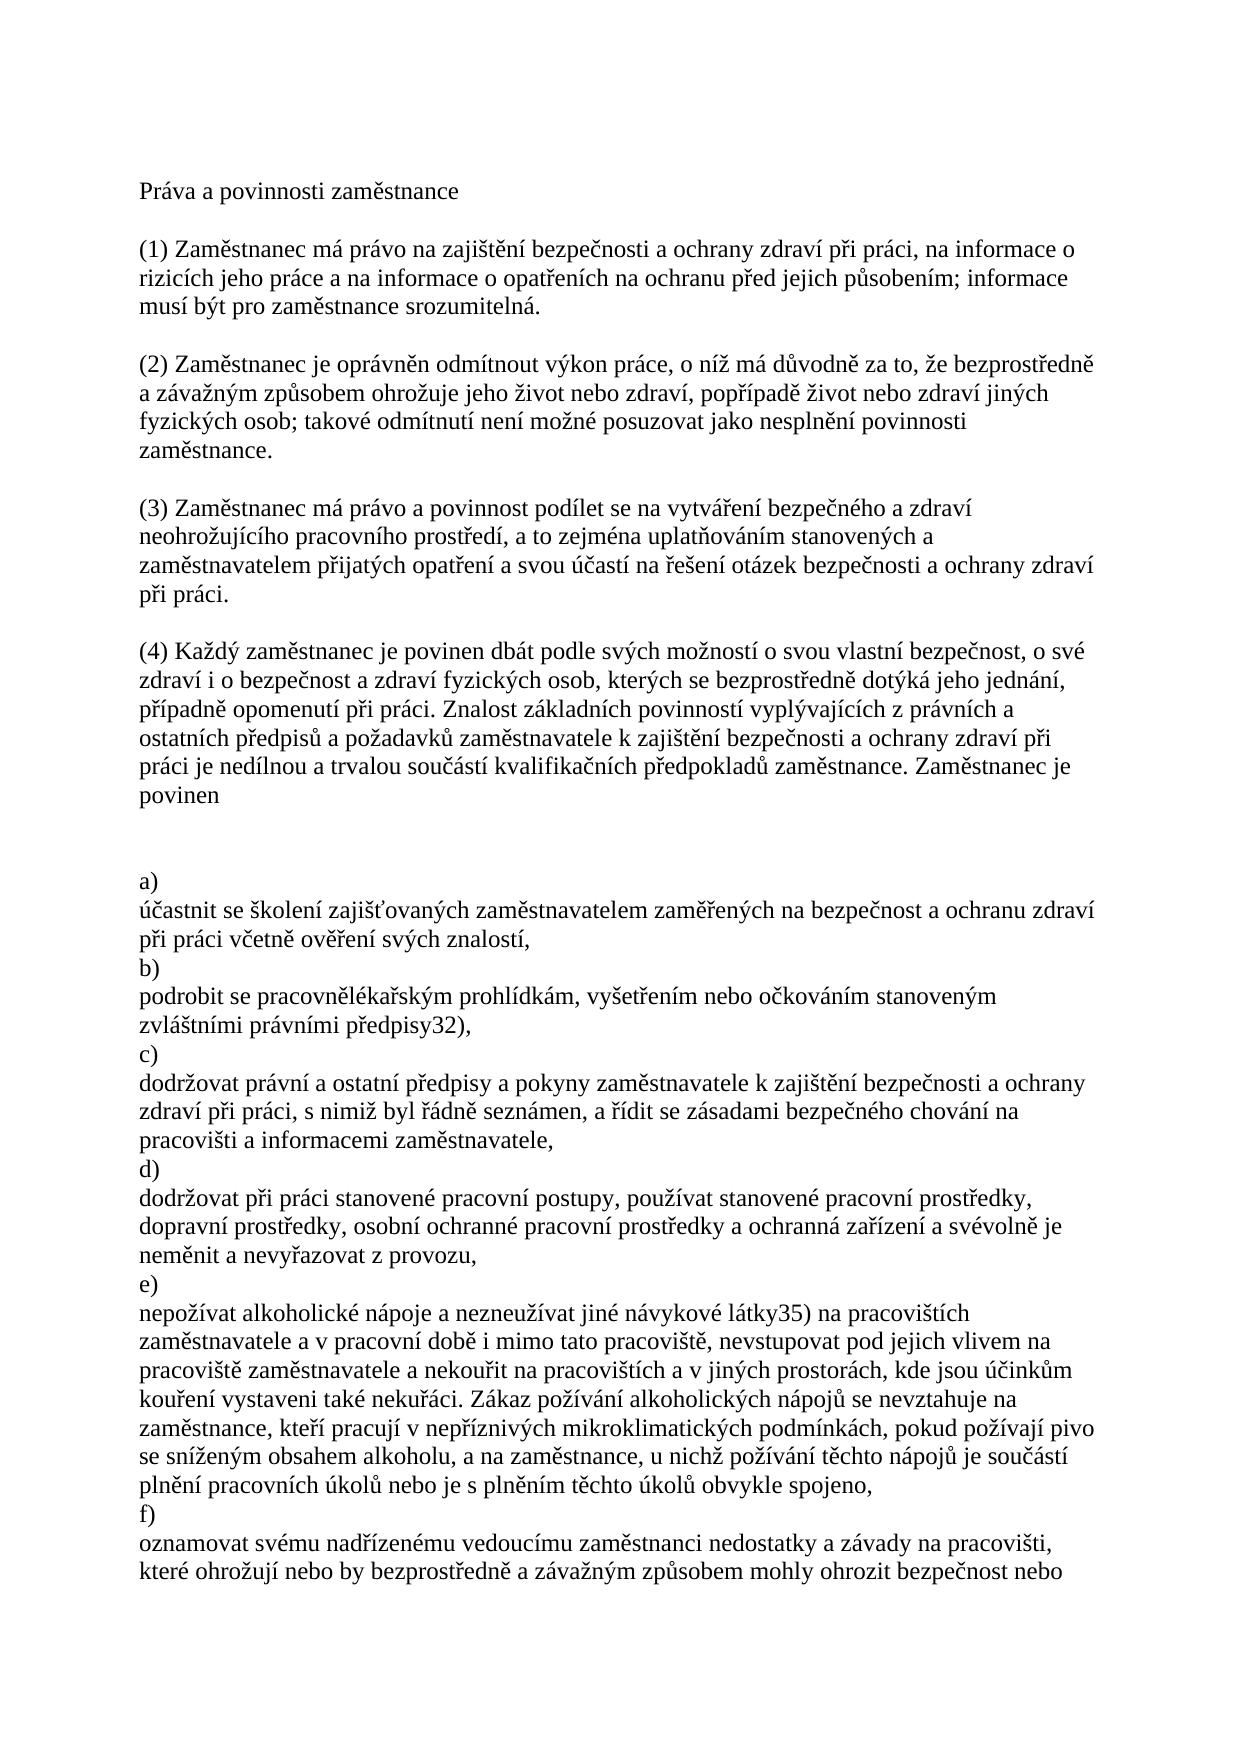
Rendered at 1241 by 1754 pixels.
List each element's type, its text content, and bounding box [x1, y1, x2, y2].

text (1) Zaměstnanec má právo na zajištění bezpečnosti a ochrany zdraví při práci, na informace o rizicích jeho práce a na informace o opatřeních na ochranu před jejich působením; informace musí být pro zaměstnance srozumitelná. [139, 234, 1101, 320]
text Práva a povinnosti zaměstnance [139, 176, 1101, 205]
text dodržovat právní a ostatní předpisy a pokyny zaměstnavatele k zajištění bezpečnosti a ochrany zdraví při práci, s nimiž byl řádně seznámen, a řídit se zásadami bezpečného chování na pracovišti a informacemi zaměstnavatele, [139, 1068, 1101, 1154]
text e) [139, 1269, 1101, 1298]
text dodržovat při práci stanovené pracovní postupy, používat stanovené pracovní prostředky, dopravní prostředky, osobní ochranné pracovní prostředky a ochranná zařízení a svévolně je neměnit a nevyřazovat z provozu, [139, 1183, 1101, 1269]
text d) [139, 1154, 1101, 1183]
text nepožívat alkoholické nápoje a nezneužívat jiné návykové látky35) na pracovištích zaměstnavatele a v pracovní době i mimo tato pracoviště, nevstupovat pod jejich vlivem na pracoviště zaměstnavatele a nekouřit na pracovištích a v jiných prostorách, kde jsou účinkům kouření vystaveni také nekuřáci. Zákaz požívání alkoholických nápojů se nevztahuje na zaměstnance, kteří pracují v nepříznivých mikroklimatických podmínkách, pokud požívají pivo se sníženým obsahem alkoholu, a na zaměstnance, u nichž požívání těchto nápojů je součástí plnění pracovních úkolů nebo je s plněním těchto úkolů obvykle spojeno, [139, 1298, 1101, 1499]
text b) [139, 953, 1101, 981]
text (4) Každý zaměstnanec je povinen dbát podle svých možností o svou vlastní bezpečnost, o své zdraví i o bezpečnost a zdraví fyzických osob, kterých se bezprostředně dotýká jeho jednání, případně opomenutí při práci. Znalost základních povinností vyplývajících z právních a ostatních předpisů a požadavků zaměstnavatele k zajištění bezpečnosti a ochrany zdraví při práci je nedílnou a trvalou součástí kvalifikačních předpokladů zaměstnance. Zaměstnanec je povinen [139, 636, 1101, 809]
text c) [139, 1039, 1101, 1068]
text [139, 1528, 1101, 1585]
text a) [139, 866, 1101, 895]
text (3) Zaměstnanec má právo a povinnost podílet se na vytváření bezpečného a zdraví neohrožujícího pracovního prostředí, a to zejména uplatňováním stanovených a zaměstnavatelem přijatých opatření a svou účastí na řešení otázek bezpečnosti a ochrany zdraví při práci. [139, 493, 1101, 608]
text f) [139, 1499, 1101, 1528]
text (2) Zaměstnanec je oprávněn odmítnout výkon práce, o níž má důvodně za to, že bezprostředně a závažným způsobem ohrožuje jeho život nebo zdraví, popřípadě život nebo zdraví jiných fyzických osob; takové odmítnutí není možné posuzovat jako nesplnění povinnosti zaměstnance. [139, 349, 1101, 464]
text účastnit se školení zajišťovaných zaměstnavatelem zaměřených na bezpečnost a ochranu zdraví při práci včetně ověření svých znalostí, [139, 895, 1101, 953]
text podrobit se pracovnělékařským prohlídkám, vyšetřením nebo očkováním stanoveným zvláštními právními předpisy32), [139, 981, 1101, 1039]
